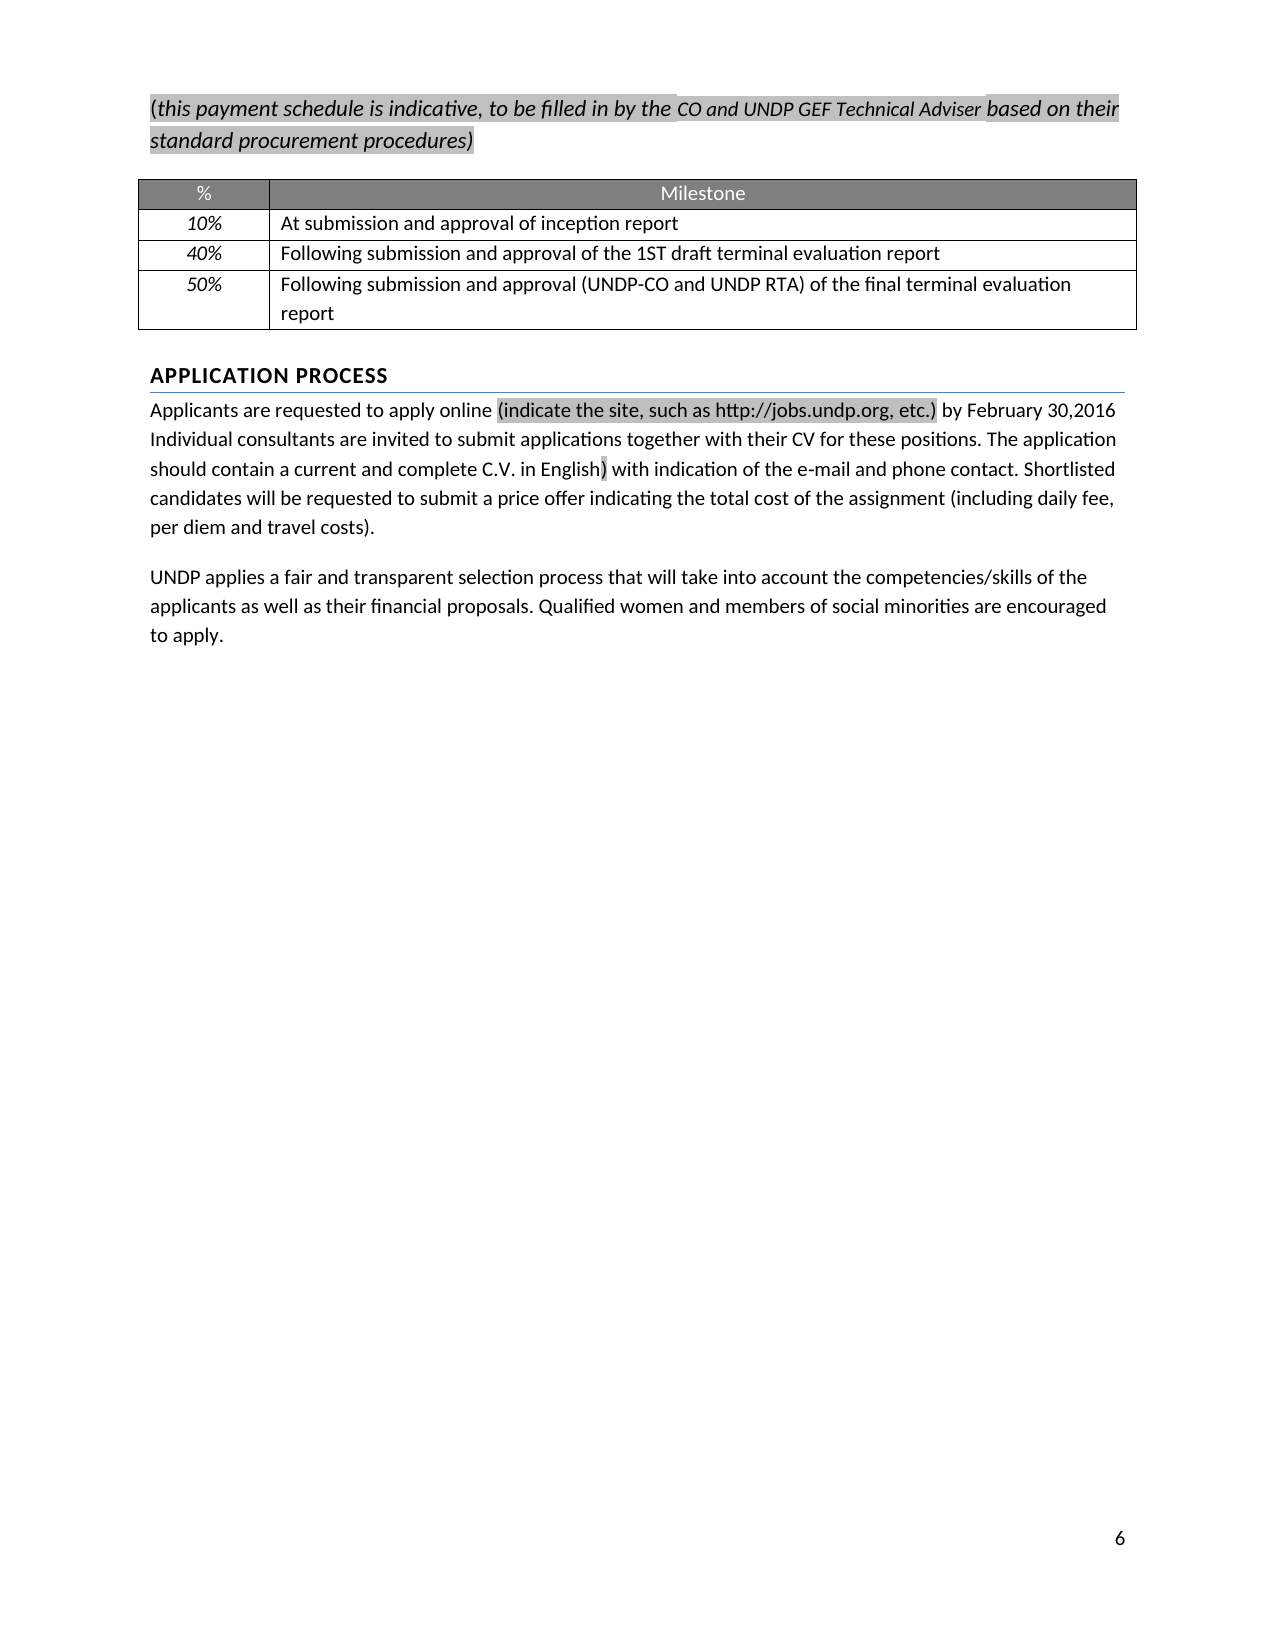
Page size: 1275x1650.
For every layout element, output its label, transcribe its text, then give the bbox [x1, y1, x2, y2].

table_cell 10% [139, 210, 269, 239]
text (this payment schedule is indicative, to be filled in by the CO and UNDP GEF Technical Adviser based on their standard procurement procedures) [150, 94, 1125, 154]
table_cell 40% [139, 241, 269, 270]
table_header % [139, 180, 269, 209]
table_cell Following submission and approval of the 1ST draft terminal evaluation report [270, 241, 1136, 270]
table_header Milestone [270, 180, 1136, 209]
text Applicants are requested to apply online (indicate the site, such as http://jobs.undp.org, etc.) by February 30,2016 Individual consultants are invited to submit applications together with their CV for these positions. The application should contain a current and complete C.V. in English) with indication of the e‐mail and phone contact. Shortlisted candidates will be requested to submit a price offer indicating the total cost of the assignment (including daily fee, per diem and travel costs). [150, 397, 1125, 539]
table_cell 50% [139, 271, 269, 329]
subtitle Application process [150, 362, 1125, 392]
table_cell Following submission and approval (UNDP-CO and UNDP RTA) of the final terminal evaluation report [270, 271, 1136, 329]
table_cell At submission and approval of inception report [270, 210, 1136, 239]
text UNDP applies a fair and transparent selection process that will take into account the competencies/skills of the applicants as well as their financial proposals. Qualified women and members of social minorities are encouraged to apply. [150, 564, 1125, 648]
